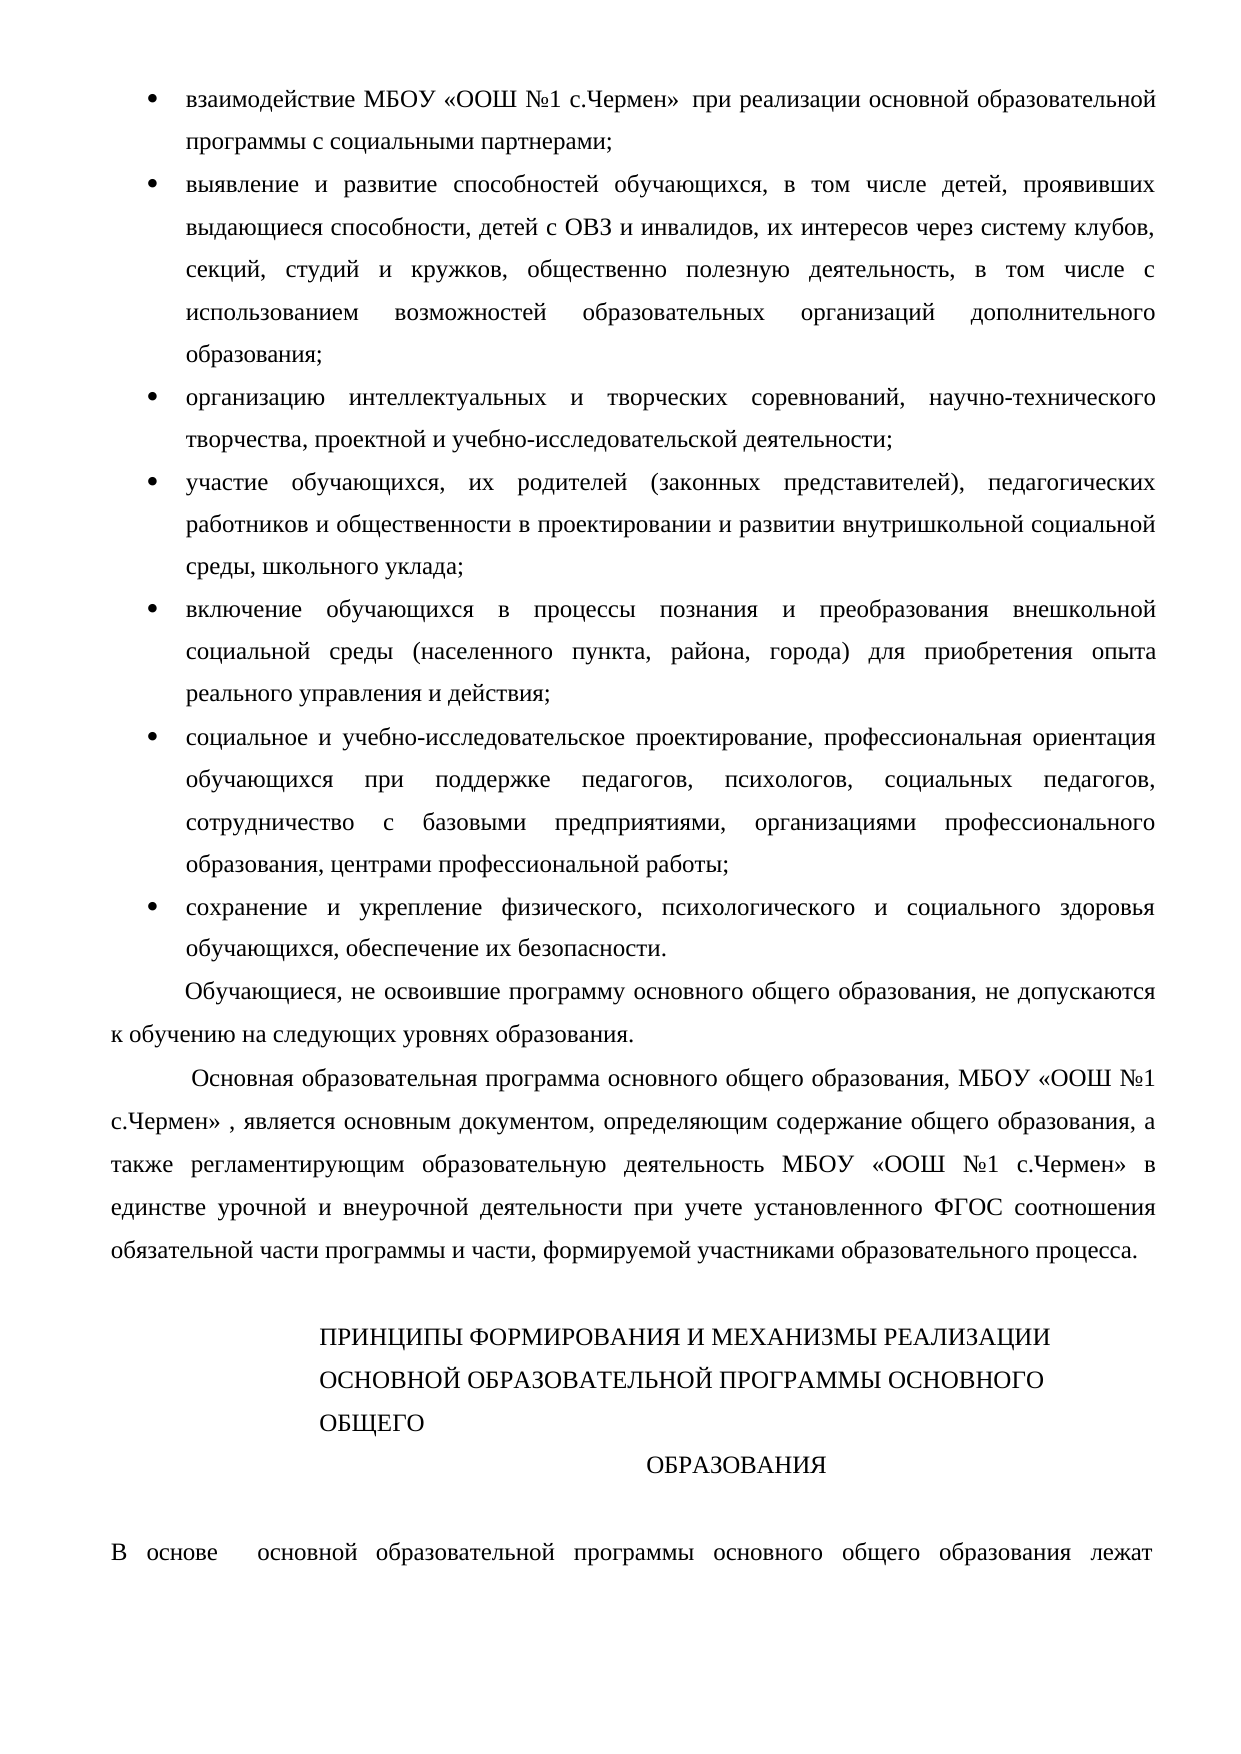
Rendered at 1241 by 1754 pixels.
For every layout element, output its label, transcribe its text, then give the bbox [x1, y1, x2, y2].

text Обучающиеся, не освоившие программу основного общего образования, не допускаются к обучению на следующих уровнях образования. [111, 976, 1156, 1048]
list взаимодействие МБОУ «ООШ №1 с.Чермен» при реализации основной образовательной программы с социальными партнерами; [148, 84, 1157, 155]
text В основе основной образовательной программы основного общего образования лежат [111, 1537, 1182, 1566]
text ОБРАЗОВАНИЯ [646, 1451, 1182, 1479]
list организацию интеллектуальных и творческих соревнований, научно-технического творчества, проектной и учебно-исследовательской деятельности; [148, 382, 1157, 453]
text Основная образовательная программа основного общего образования, МБОУ «ООШ №1 с.Чермен» , является основным документом, определяющим содержание общего образования, а также регламентирующим образовательную деятельность МБОУ «ООШ №1 с.Чермен» в единстве урочной и внеурочной деятельности при учете установленного ФГОС соотношения обязательной части программы и части, формируемой участниками образовательного процесса. [111, 1063, 1157, 1264]
list сохранение и укрепление физического, психологического и социального здоровья обучающихся, обеспечение их безопасности. [148, 892, 1156, 962]
list участие обучающихся, их родителей (законных представителей), педагогических работников и общественности в проектировании и развитии внутришкольной социальной среды, школьного уклада; [148, 467, 1156, 580]
list социальное и учебно-исследовательское проектирование, профессиональная ориентация обучающихся при поддержке педагогов, психологов, социальных педагогов, сотрудничество с базовыми предприятиями, организациями профессионального образования, центрами профессиональной работы; [148, 722, 1156, 878]
list ПРИНЦИПЫ ФОРМИРОВАНИЯ И МЕХАНИЗМЫ РЕАЛИЗАЦИИ ОСНОВНОЙ ОБРАЗОВАТЕЛЬНОЙ ПРОГРАММЫ ОСНОВНОГО ОБЩЕГО [297, 1322, 1155, 1437]
list выявление и развитие способностей обучающихся, в том числе детей, проявивших выдающиеся способности, детей с ОВЗ и инвалидов, их интересов через систему клубов, секций, студий и кружков, общественно полезную деятельность, в том числе с использованием возможностей образовательных организаций дополнительного образования; [148, 169, 1156, 368]
list включение обучающихся в процессы познания и преобразования внешкольной социальной среды (населенного пункта, района, города) для приобретения опыта реального управления и действия; [148, 594, 1157, 707]
